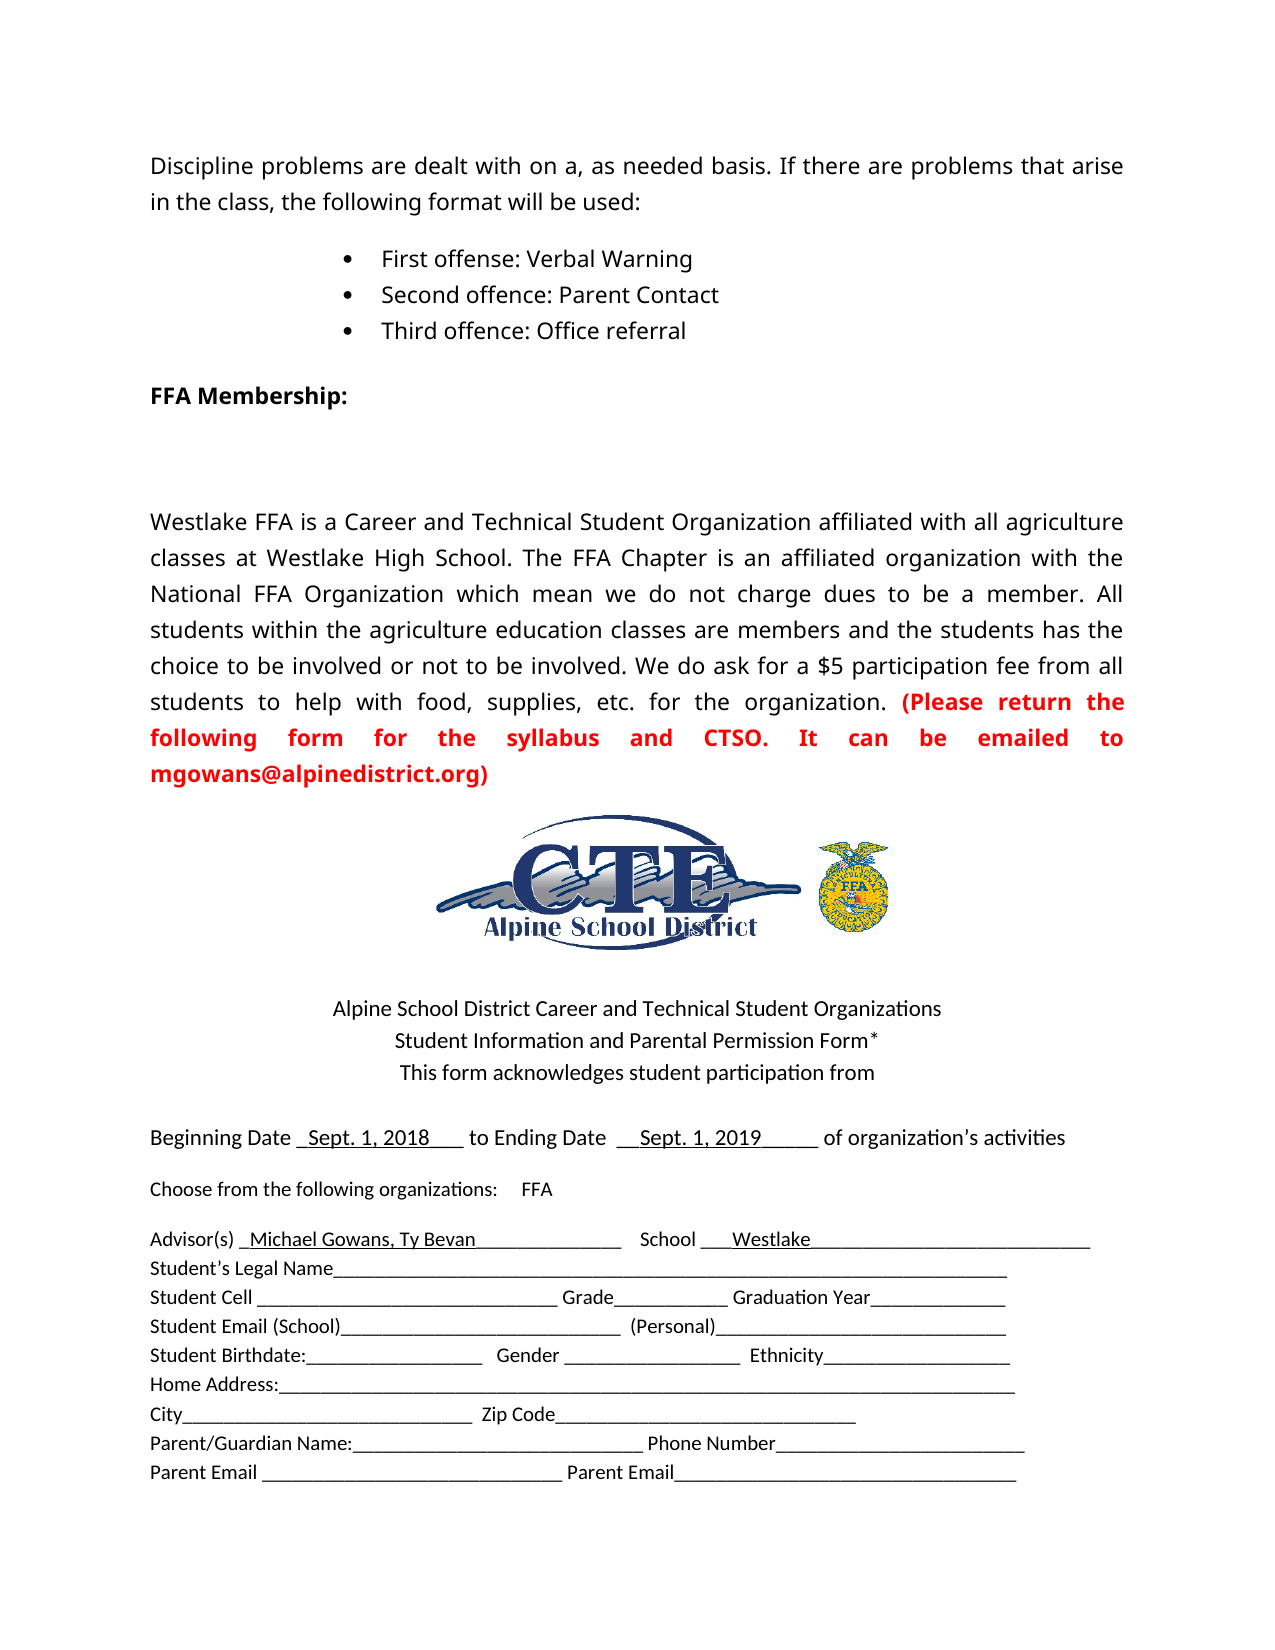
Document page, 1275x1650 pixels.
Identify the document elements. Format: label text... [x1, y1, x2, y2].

text Student Birthdate:_________________ Gender _________________ Ethnicity__________________ [150, 1342, 1125, 1368]
text This form acknowledges student participation from [150, 1058, 1125, 1086]
text Student Cell _____________________________ Grade___________ Graduation Year_____________ [150, 1284, 1125, 1309]
list Second offence: Parent Contact [344, 279, 1125, 310]
text City____________________________ Zip Code_____________________________ [150, 1401, 1125, 1426]
text Student Email (School)___________________________ (Personal)____________________________ [150, 1313, 1125, 1339]
text Advisor(s) _Michael Gowans, Ty Bevan______________ School ___Westlake___________________________ [150, 1226, 1125, 1251]
text Discipline problems are dealt with on a, as needed basis. If there are problems that arise in the class, the following format will be used: [150, 150, 1125, 217]
text Student’s Legal Name_________________________________________________________________ [150, 1255, 1125, 1280]
text Parent/Guardian Name:____________________________ Phone Number________________________ [150, 1430, 1125, 1455]
picture [818, 842, 889, 932]
text Student Information and Parental Permission Form* [150, 1026, 1125, 1054]
text Parent Email _____________________________ Parent Email_________________________________ [150, 1459, 1125, 1484]
list Third offence: Office referral [344, 314, 1125, 346]
list First offense: Verbal Warning [344, 243, 1125, 274]
text Beginning Date _Sept. 1, 2018___ to Ending Date __Sept. 1, 2019_____ of organization’s activities [150, 1123, 1125, 1151]
picture [434, 814, 803, 950]
text Westlake FFA is a Career and Technical Student Organization affiliated with all agriculture classes at Westlake High School. The FFA Chapter is an affiliated organization with the National FFA Organization which mean we do not charge dues to be a member. All students within the agriculture education classes are members and the students has the choice to be involved or not to be involved. We do ask for a $5 participation fee from all students to help with food, supplies, etc. for the organization. (Please return the following form for the syllabus and CTSO. It can be emailed to mgowans@alpinedistrict.org) [150, 506, 1125, 789]
text Home Address:_______________________________________________________________________ [150, 1372, 1125, 1397]
text Choose from the following organizations: FFA [150, 1176, 1125, 1201]
text FFA Membership: [150, 380, 1125, 411]
